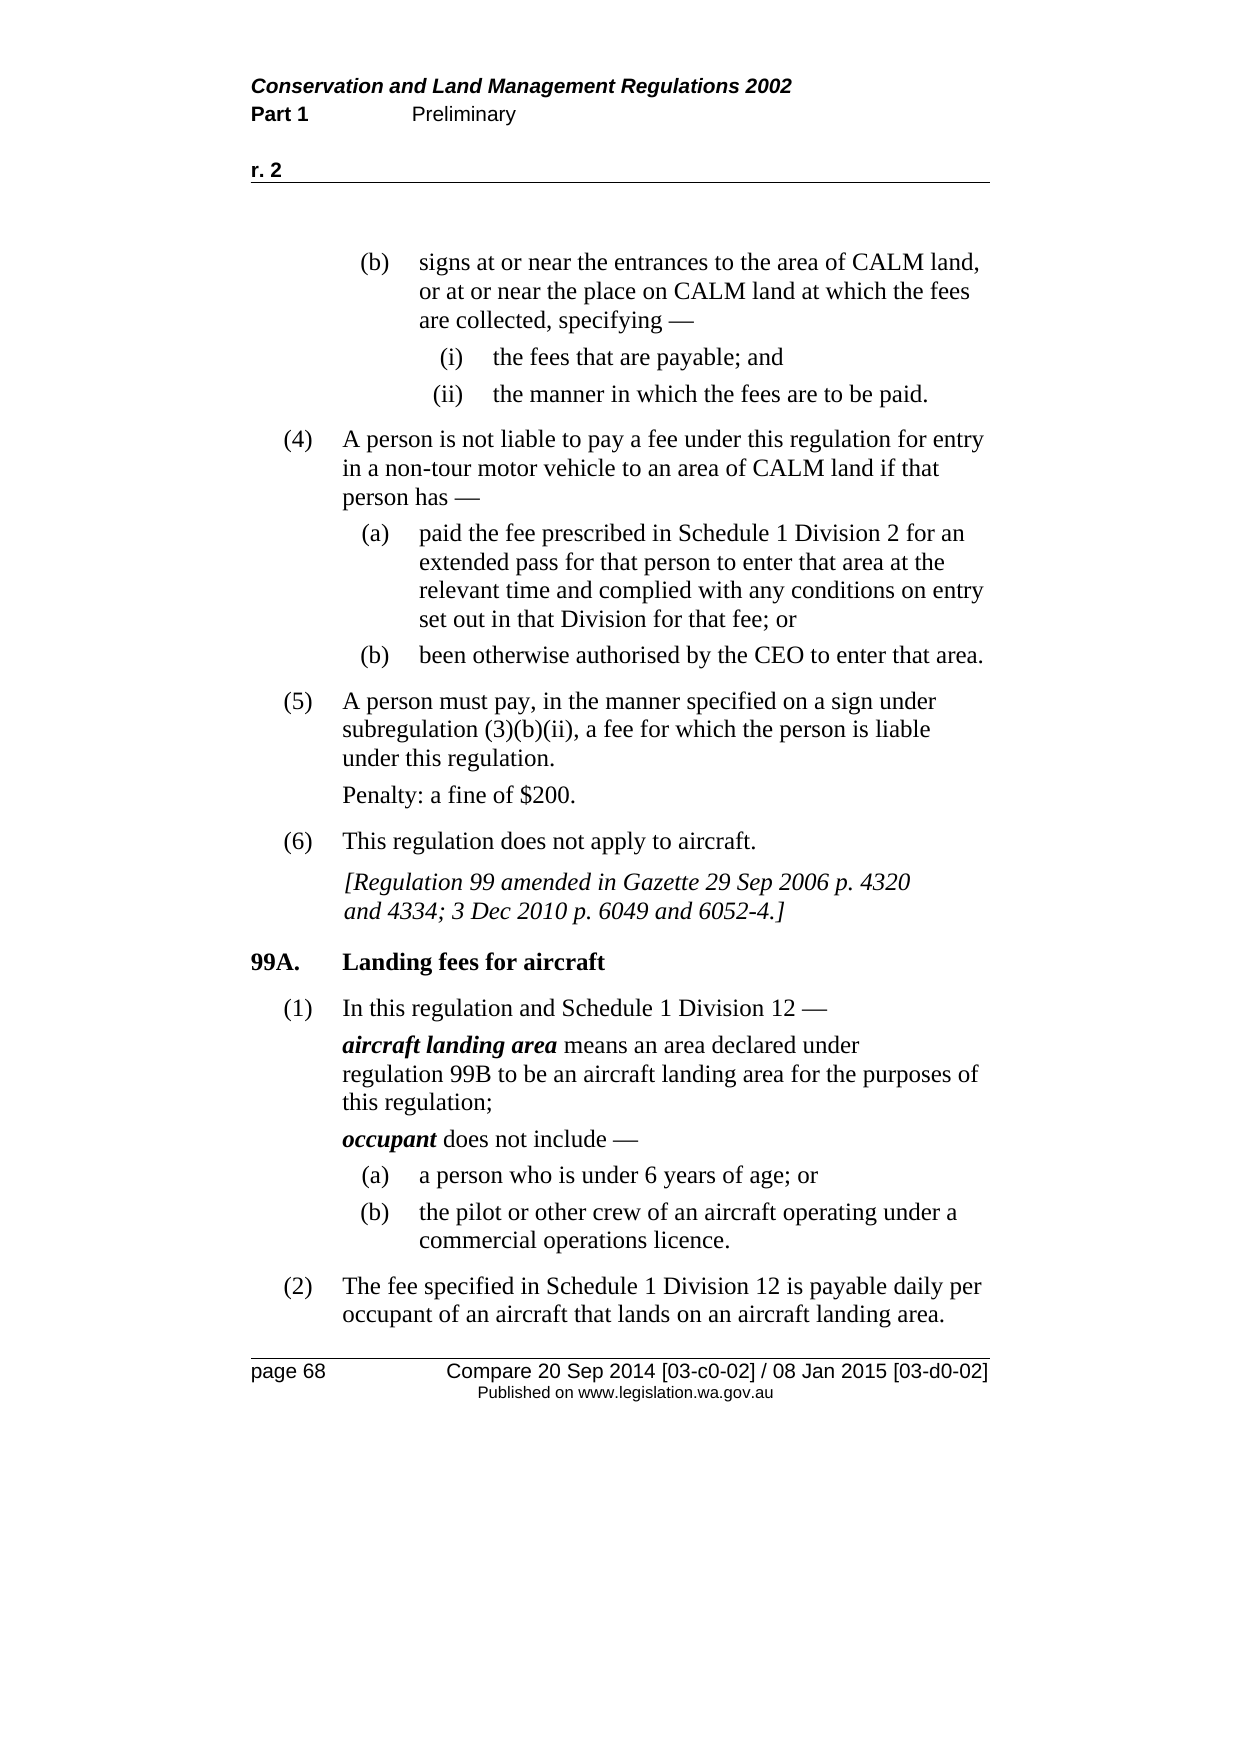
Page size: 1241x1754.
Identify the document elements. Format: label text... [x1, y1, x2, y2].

text occupant does not include — [251, 1124, 990, 1153]
text (b) the pilot or other crew of an aircraft operating under a commercial operations licence. [251, 1197, 990, 1254]
text [Regulation 99 amended in Gazette 29 Sep 2006 p. 4320 and 4334; 3 Dec 2010 p. 6049 and 6052-4.] [251, 867, 990, 924]
text (1) In this regulation and Schedule 1 Division 12 — [251, 993, 990, 1022]
text (b) signs at or near the entrances to the area of CALM land, or at or near the place on CALM land at which the fees are collected, specifying — [251, 247, 990, 334]
text (5) A person must pay, in the manner specified on a sign under subregulation (3)(b)(ii), a fee for which the person is liable under this regulation. [251, 686, 990, 772]
text (4) A person is not liable to pay a fee under this regulation for entry in a non-tour motor vehicle to an area of CALM land if that person has — [251, 424, 990, 511]
text (ii) the manner in which the fees are to be paid. [251, 379, 990, 408]
text (a) paid the fee prescribed in Schedule 1 Division 2 for an extended pass for that person to enter that area at the relevant time and complied with any conditions on entry set out in that Division for that fee; or [251, 518, 990, 633]
text (i) the fees that are payable; and [251, 342, 990, 371]
text (2) The fee specified in Schedule 1 Division 12 is payable daily per occupant of an aircraft that lands on an aircraft landing area. [251, 1271, 990, 1328]
text (a) a person who is under 6 years of age; or [251, 1161, 990, 1189]
text aircraft landing area means an area declared under regulation 99B to be an aircraft landing area for the purposes of this regulation; [251, 1030, 990, 1116]
text Penalty: a fine of $200. [251, 780, 990, 809]
subtitle 99A. Landing fees for aircraft [251, 947, 990, 976]
text (6) This regulation does not apply to aircraft. [251, 826, 990, 854]
text (b) been otherwise authorised by the CEO to enter that area. [251, 640, 990, 669]
